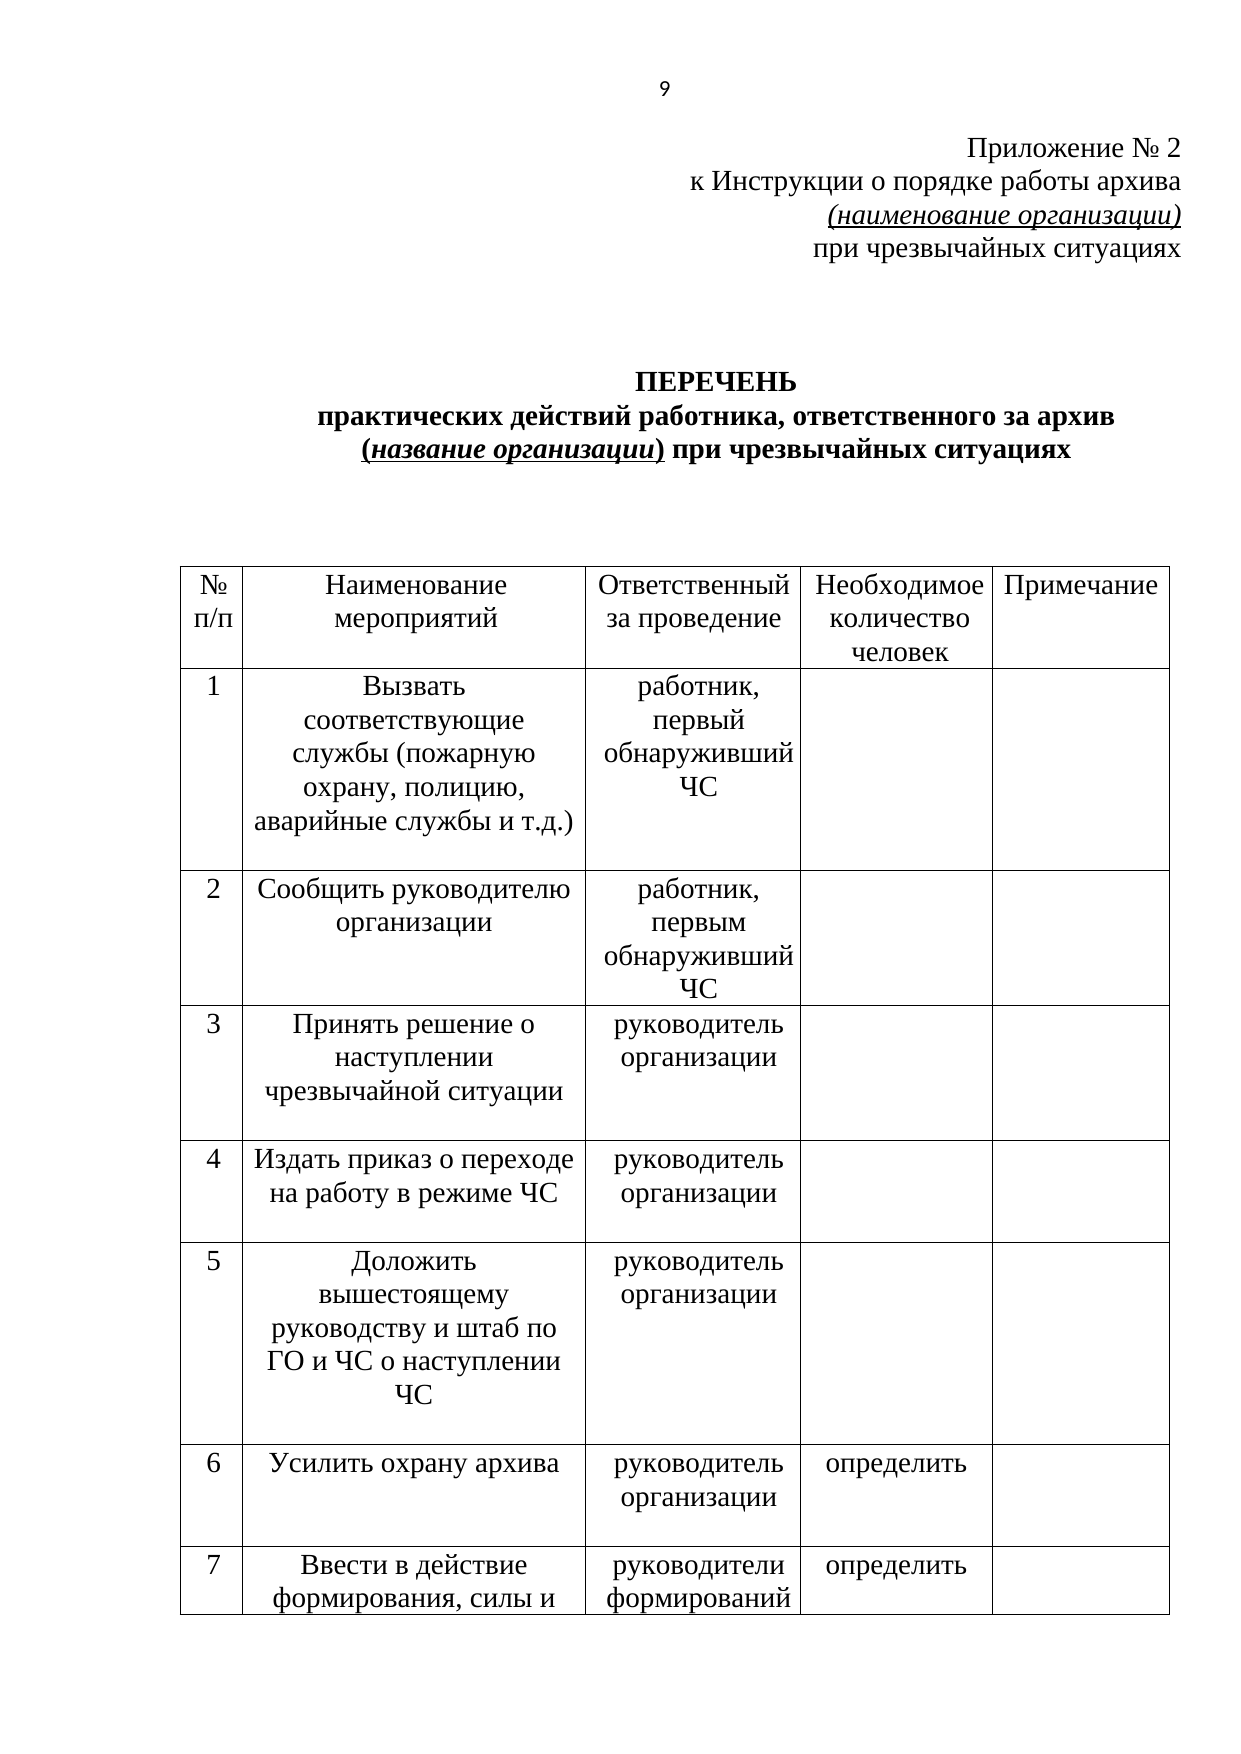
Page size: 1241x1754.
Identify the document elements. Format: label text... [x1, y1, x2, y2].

text Приложение № 2 [177, 130, 1181, 163]
table_cell [993, 871, 1169, 1005]
table_header Ответственный за проведение [586, 567, 800, 667]
table_cell 3 [181, 1006, 242, 1140]
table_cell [243, 1547, 585, 1614]
text к Инструкции о порядке работы архива [177, 163, 1181, 197]
table_cell руководитель организации [586, 1445, 800, 1546]
table_cell [801, 871, 992, 1005]
table_cell [993, 1141, 1169, 1242]
table_cell Вызвать соответствующие службы (пожарную охрану, полицию, аварийные службы и т.д.) [243, 669, 585, 870]
table_cell руководитель организации [586, 1243, 800, 1444]
table_cell [801, 1243, 992, 1444]
text при чрезвычайных ситуациях [177, 230, 1181, 264]
table_cell Доложить вышестоящему руководству и штаб по ГО и ЧС о наступлении ЧС [243, 1243, 585, 1444]
table_cell Усилить охрану архива [243, 1445, 585, 1546]
table_cell определить [801, 1547, 992, 1614]
table_cell Принять решение о наступлении чрезвычайной ситуации [243, 1006, 585, 1140]
table_cell руководитель организации [586, 1141, 800, 1242]
table_cell [993, 1243, 1169, 1444]
table_cell руководитель организации [586, 1006, 800, 1140]
text ПЕРЕЧЕНЬ [251, 364, 1181, 398]
table_cell работник, первым обнаруживший ЧС [586, 871, 800, 1005]
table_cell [586, 1547, 800, 1614]
text (наименование организации) [177, 197, 1181, 230]
table_cell определить [801, 1445, 992, 1546]
table_cell Сообщить руководителю организации [243, 871, 585, 1005]
table_cell 4 [181, 1141, 242, 1242]
text практических действий работника, ответственного за архив [251, 398, 1181, 432]
table_cell 6 [181, 1445, 242, 1546]
table_cell [801, 1006, 992, 1140]
table_cell [801, 1141, 992, 1242]
text (название организации) при чрезвычайных ситуациях [251, 432, 1181, 465]
table_cell 2 [181, 871, 242, 1005]
table_cell [993, 669, 1169, 870]
table_header Наименование мероприятий [243, 567, 585, 667]
table_cell Издать приказ о переходе на работу в режиме ЧС [243, 1141, 585, 1242]
table_cell [993, 1006, 1169, 1140]
table_header Примечание [993, 567, 1169, 667]
table_cell [993, 1547, 1169, 1614]
table_cell [993, 1445, 1169, 1546]
table_cell 5 [181, 1243, 242, 1444]
table_header Необходимое количество человек [801, 567, 992, 667]
table_cell 7 [181, 1547, 242, 1614]
table_cell 1 [181, 669, 242, 870]
table_cell работник, первый обнаруживший ЧС [586, 669, 800, 870]
table_header № п/п [181, 567, 242, 667]
table_cell [801, 669, 992, 870]
